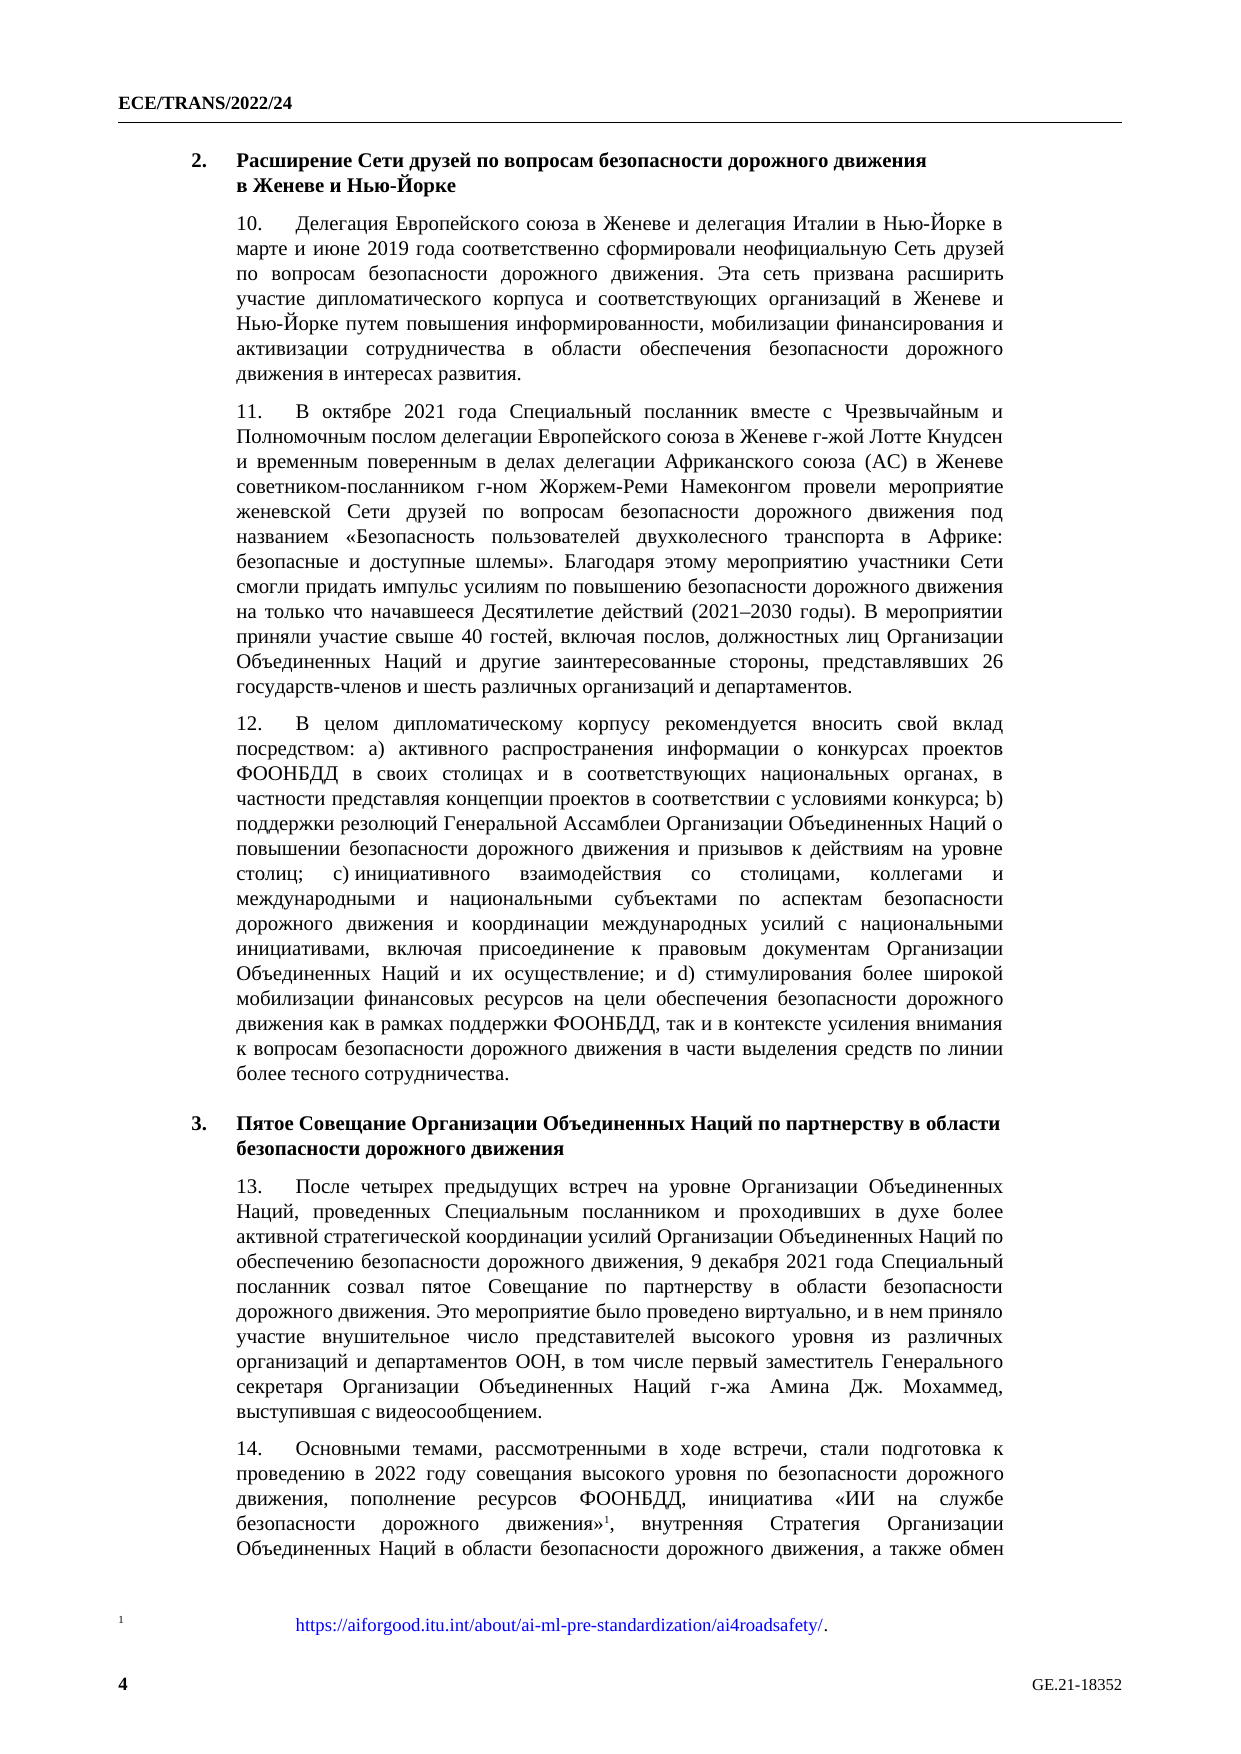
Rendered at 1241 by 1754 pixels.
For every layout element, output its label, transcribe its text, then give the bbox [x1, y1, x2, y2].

text 13. После четырех предыдущих встреч на уровне Организации Объединенных Наций, проведенных Специальным посланником и проходивших в духе более активной стратегической координации усилий Организации Объединенных Наций по обеспечению безопасности дорожного движения, 9 декабря 2021 года Специальный посланник созвал пятое Совещание по партнерству в области безопасности дорожного движения. Это мероприятие было проведено виртуально, и в нем приняло участие внушительное число представителей высокого уровня из различных организаций и департаментов ООН, в том числе первый заместитель Генерального секретаря Организации Объединенных Наций г-жа Амина Дж. Мохаммед, выступившая с видеосообщением. [236, 1173, 1004, 1423]
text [236, 1435, 1004, 1560]
text 10. Делегация Европейского союза в Женеве и делегация Италии в Нью-Йорке в марте и июне 2019 года соответственно сформировали неофициальную Сеть друзей по вопросам безопасности дорожного движения. Эта сеть призвана расширить участие дипломатического корпуса и соответствующих организаций в Женеве и Нью-Йорке путем повышения информированности, мобилизации финансирования и активизации сотрудничества в области обеспечения безопасности дорожного движения в интересах развития. [236, 210, 1004, 385]
text 3. Пятое Совещание Организации Объединенных Наций по партнерству в области безопасности дорожного движения [118, 1110, 1004, 1160]
text 12. В целом дипломатическому корпусу рекомендуется вносить свой вклад посредством: а) активного распространения информации о конкурсах проектов ФООНБДД в своих столицах и в соответствующих национальных органах, в частности представляя концепции проектов в соответствии с условиями конкурса; b) поддержки резолюций Генеральной Ассамблеи Организации Объединенных Наций о повышении безопасности дорожного движения и призывов к действиям на уровне столиц; с) инициативного взаимодействия со столицами, коллегами и международными и национальными субъектами по аспектам безопасности дорожного движения и координации международных усилий с национальными инициативами, включая присоединение к правовым документам Организации Объединенных Наций и их осуществление; и d) стимулирования более широкой мобилизации финансовых ресурсов на цели обеспечения безопасности дорожного движения как в рамках поддержки ФООНБДД, так и в контексте усиления внимания к вопросам безопасности дорожного движения в части выделения средств по линии более тесного сотрудничества. [236, 710, 1004, 1085]
text 11. В октябре 2021 года Специальный посланник вместе с Чрезвычайным и Полномочным послом делегации Европейского союза в Женеве г-жой Лотте Кнудсен и временным поверенным в делах делегации Африканского союза (АС) в Женеве советником-посланником г-ном Жоржем-Реми Намеконгом провели мероприятие женевской Сети друзей по вопросам безопасности дорожного движения под названием «Безопасность пользователей двухколесного транспорта в Африке: безопасные и доступные шлемы». Благодаря этому мероприятию участники Сети смогли придать импульс усилиям по повышению безопасности дорожного движения на только что начавшееся Десятилетие действий (2021–2030 годы). В мероприятии приняли участие свыше 40 гостей, включая послов, должностных лиц Организации Объединенных Наций и другие заинтересованные стороны, представлявших 26 государств-членов и шесть различных организаций и департаментов. [236, 548, 1004, 698]
text 2. Расширение Сети друзей по вопросам безопасности дорожного движения в Женеве и Нью-Йорке [118, 148, 1004, 198]
